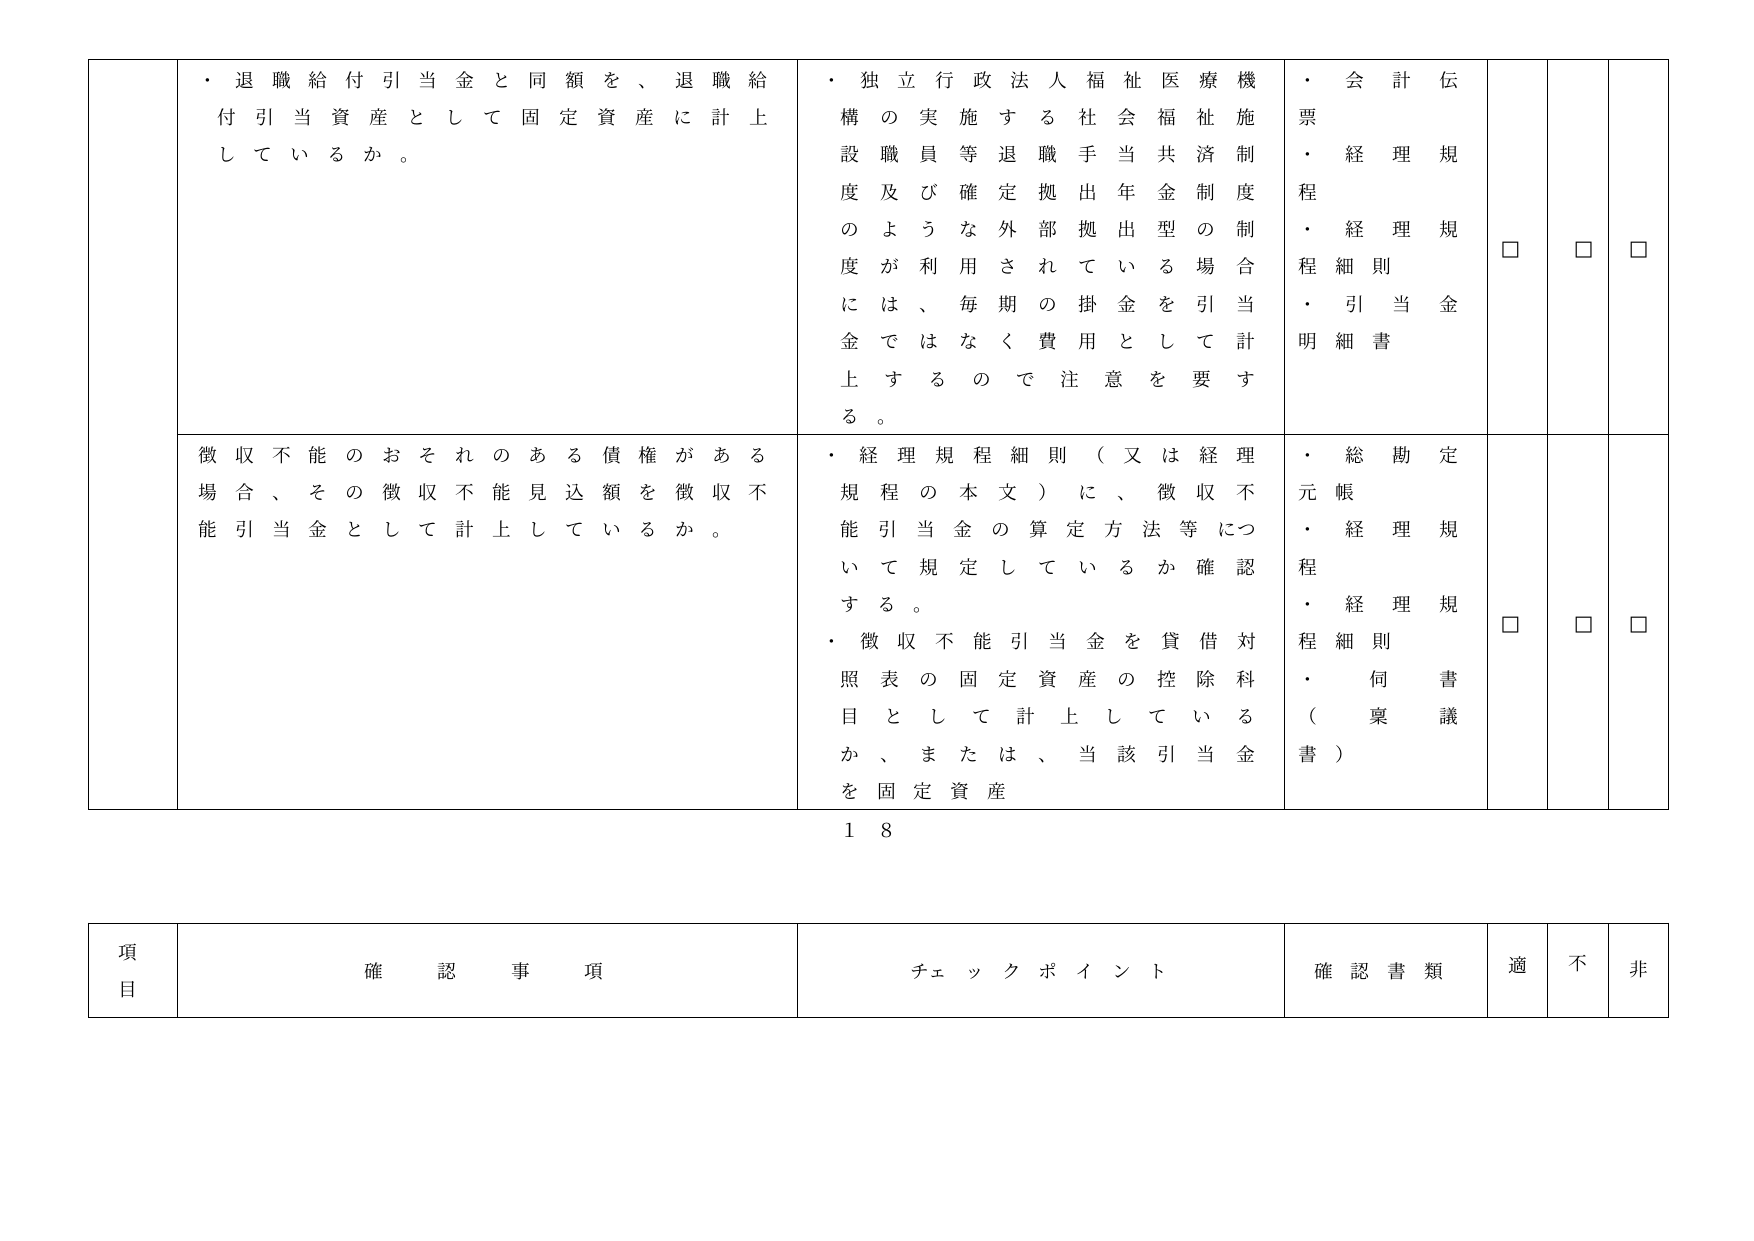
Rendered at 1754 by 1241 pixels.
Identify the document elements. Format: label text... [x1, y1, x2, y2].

table_header 非該当 [1609, 924, 1668, 1017]
text １８ [89, 810, 1665, 848]
table_cell □ [1548, 435, 1608, 809]
table_cell ・経理規程細則（又は経理規程の本文）に、徴収不能引当金の算定方法等について規定しているか確認する。 ・徴収不能引当金を貸借対照表の固定資産の控除科目として計上しているか、または、当該引当金を固定資産 [798, 435, 1284, 809]
table_cell ・退職給付引当金と同額を、退職給付引当資産として固定資産に計上しているか。 [178, 60, 797, 434]
table_cell □ [1609, 60, 1668, 434]
table_header 項目 [89, 924, 177, 1017]
table_cell □ [1548, 60, 1608, 434]
table_header 適 [1488, 924, 1547, 1017]
table_cell ・独立行政法人福祉医療機構の実施する社会福祉施設職員等退職手当共済制度及び確定拠出年金制度のような外部拠出型の制度が利用されている場合には、毎期の掛金を引当金ではなく費用として計上するので注意を要する。 [798, 60, 1284, 434]
table_header 確 認 事 項 [178, 924, 797, 1017]
table_header 確認書類 [1285, 924, 1487, 1017]
table_cell 徴収不能のおそれのある債権がある場合、その徴収不能見込額を徴収不能引当金として計上しているか。 [178, 435, 797, 809]
table_header 不 適 [1548, 924, 1608, 1017]
table_cell □ [1609, 435, 1668, 809]
table_cell □ [1488, 60, 1547, 434]
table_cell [1285, 60, 1487, 434]
table_header チェックポイント [798, 924, 1284, 1017]
table_cell □ [1488, 435, 1547, 809]
table_cell ・総勘定元帳 ・経理規程 ・経理規程細則 ・伺書（稟議書） [1285, 435, 1487, 809]
